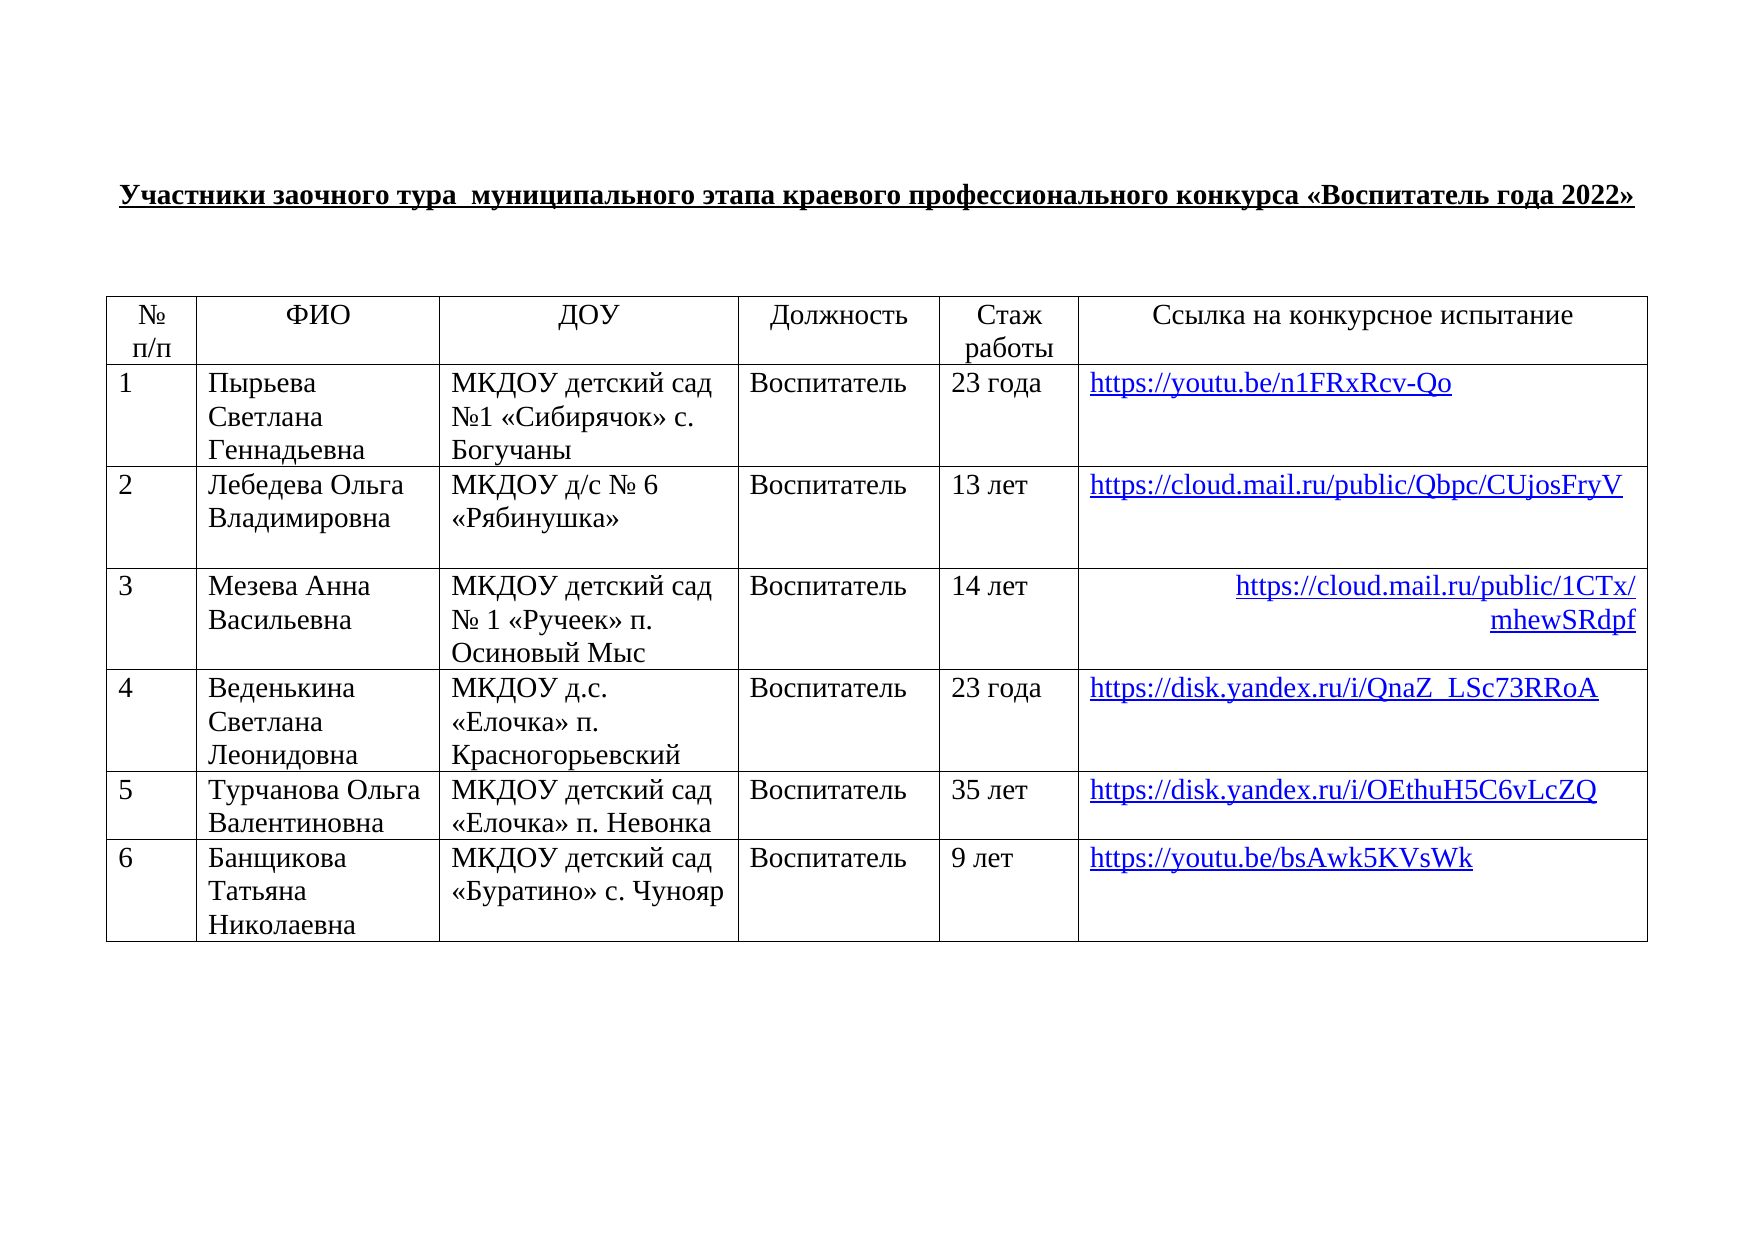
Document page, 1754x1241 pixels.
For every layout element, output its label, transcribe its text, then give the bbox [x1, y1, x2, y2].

table_cell Воспитатель [739, 670, 939, 771]
table_header ДОУ [440, 297, 738, 364]
table_cell 23 года [940, 365, 1078, 466]
table_cell Пырьева Светлана Геннадьевна [197, 365, 439, 466]
table_cell МКДОУ детский сад «Елочка» п. Невонка [440, 772, 738, 839]
table_cell 13 лет [940, 467, 1078, 567]
table_cell 9 лет [940, 840, 1078, 941]
table_header Ссылка на конкурсное испытание [1079, 297, 1647, 364]
table_cell 23 года [940, 670, 1078, 771]
table_cell https://youtu.be/bsAwk5KVsWk [1079, 840, 1647, 941]
table_cell 14 лет [940, 569, 1078, 669]
table_cell МКДОУ д.с. «Елочка» п. Красногорьевский [440, 670, 738, 771]
table_cell https://disk.yandex.ru/i/QnaZ_LSc73RRoA [1079, 670, 1647, 771]
table_cell https://youtu.be/n1FRxRcv-Qo [1079, 365, 1647, 466]
table_cell 6 [107, 840, 196, 941]
table_cell https://disk.yandex.ru/i/OEthuH5C6vLcZQ [1079, 772, 1647, 839]
table_cell Воспитатель [739, 569, 939, 669]
text Участники заочного тура муниципального этапа краевого профессионального конкурса «Воспитатель года 2022» [118, 177, 1636, 211]
table_cell Лебедева Ольга Владимировна [197, 467, 439, 567]
table_cell 1 [107, 365, 196, 466]
table_cell Воспитатель [739, 365, 939, 466]
table_cell МКДОУ детский сад № 1 «Ручеек» п. Осиновый Мыс [440, 569, 738, 669]
table_cell МКДОУ д/с № 6 «Рябинушка» [440, 467, 738, 567]
table_cell 3 [107, 569, 196, 669]
table_cell МКДОУ детский сад «Буратино» с. Чунояр [440, 840, 738, 941]
table_cell Турчанова Ольга Валентиновна [197, 772, 439, 839]
table_cell 5 [107, 772, 196, 839]
table_header ФИО [197, 297, 439, 364]
table_header Стаж работы [940, 297, 1078, 364]
table_cell Воспитатель [739, 840, 939, 941]
table_cell Мезева Анна Васильевна [197, 569, 439, 669]
table_cell Воспитатель [739, 467, 939, 567]
table_cell Воспитатель [739, 772, 939, 839]
table_cell https://cloud.mail.ru/public/1CTx/mhewSRdpf [1079, 569, 1647, 669]
table_cell 2 [107, 467, 196, 567]
table_header Должность [739, 297, 939, 364]
table_header № п/п [107, 297, 196, 364]
table_cell Банщикова Татьяна Николаевна [197, 840, 439, 941]
table_cell https://cloud.mail.ru/public/Qbpc/CUjosFryV [1079, 467, 1647, 567]
table_cell Веденькина Светлана Леонидовна [197, 670, 439, 771]
table_cell МКДОУ детский сад №1 «Сибирячок» с. Богучаны [440, 365, 738, 466]
table_cell 35 лет [940, 772, 1078, 839]
table_cell 4 [107, 670, 196, 771]
